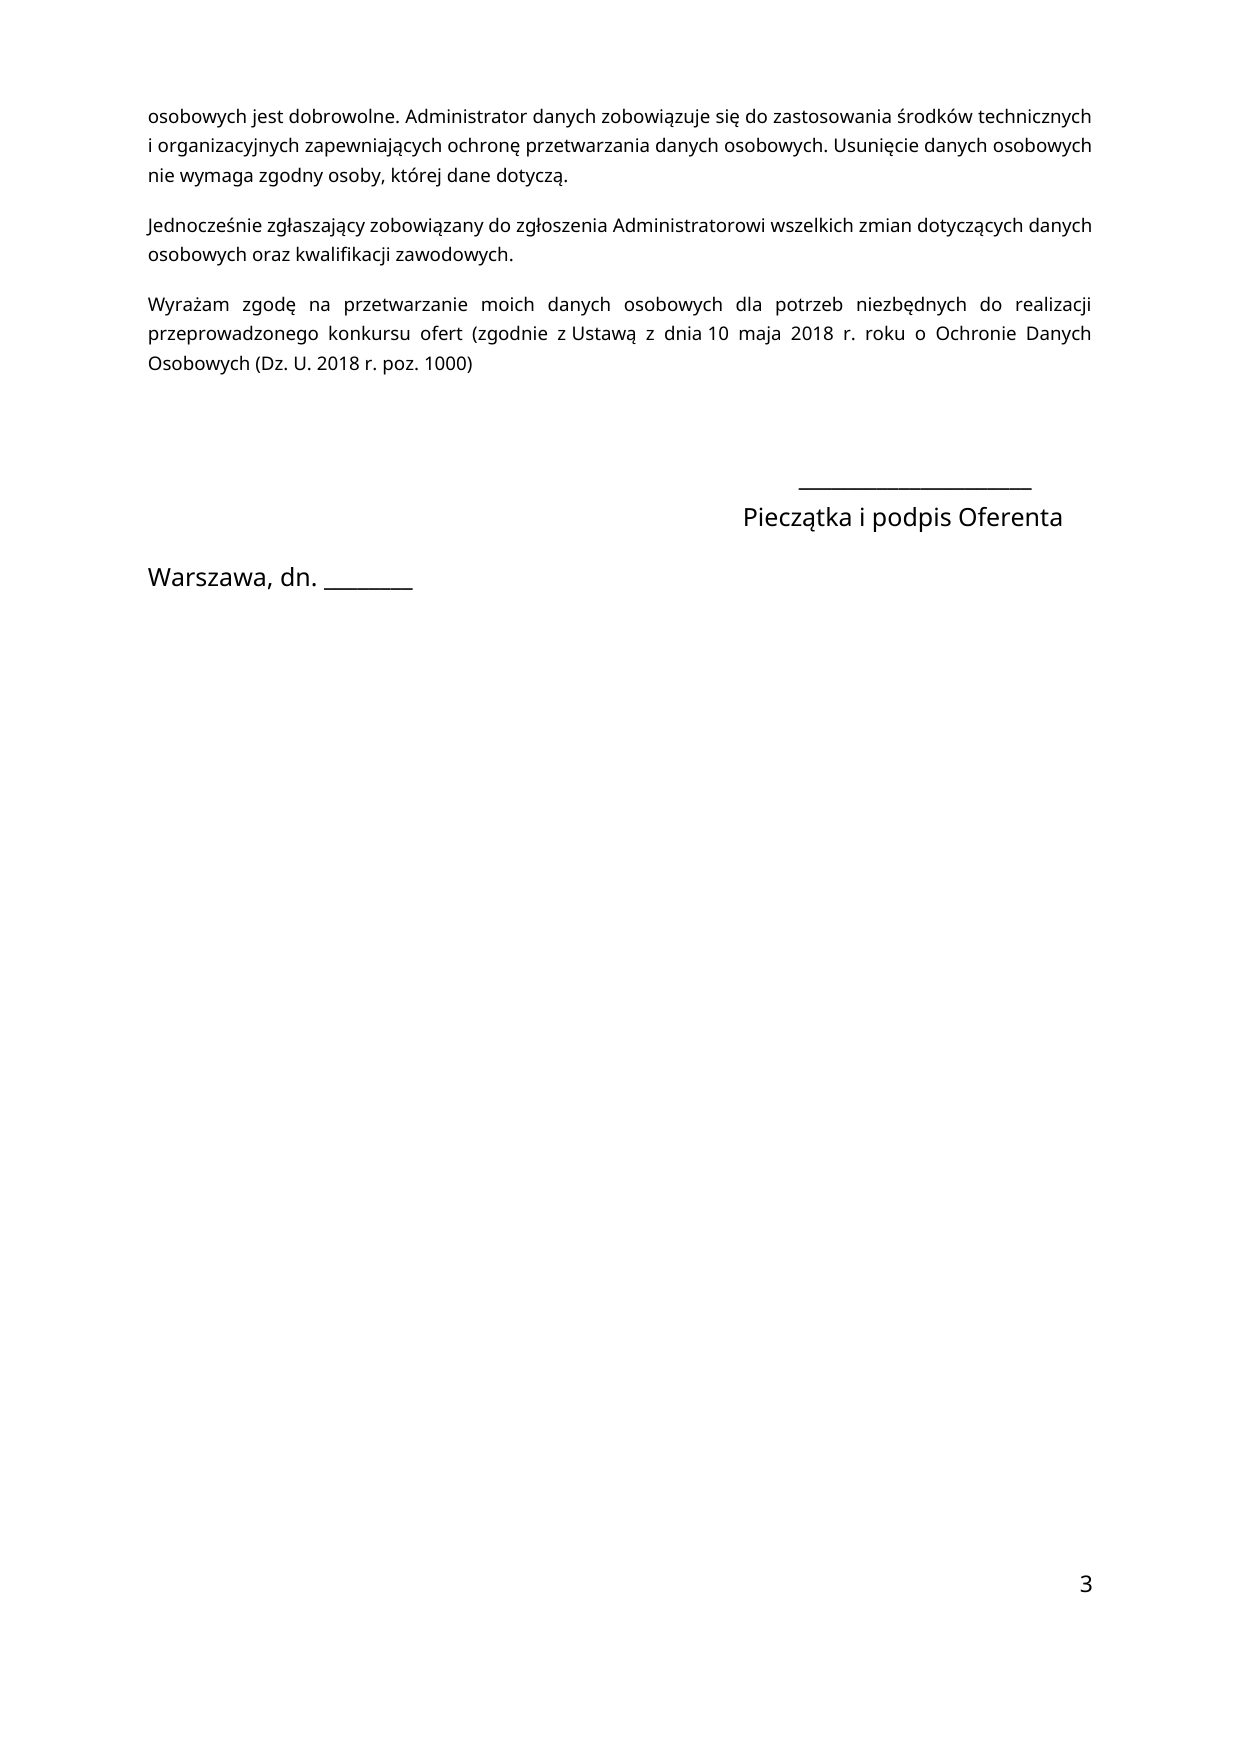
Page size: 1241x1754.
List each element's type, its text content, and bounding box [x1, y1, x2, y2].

text _____________________ Pieczątka i podpis Oferenta [148, 460, 1063, 533]
text Wyrażam zgodę na przetwarzanie moich danych osobowych dla potrzeb niezbędnych do realizacji przeprowadzonego konkursu ofert (zgodnie z Ustawą z dnia 10 maja 2018 r. roku o Ochronie Danych Osobowych (Dz. U. 2018 r. poz. 1000) [148, 291, 1093, 376]
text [148, 103, 1093, 187]
text Jednocześnie zgłaszający zobowiązany do zgłoszenia Administratorowi wszelkich zmian dotyczących danych osobowych oraz kwalifikacji zawodowych. [148, 212, 1093, 267]
text Warszawa, dn. ________ [148, 559, 1063, 593]
